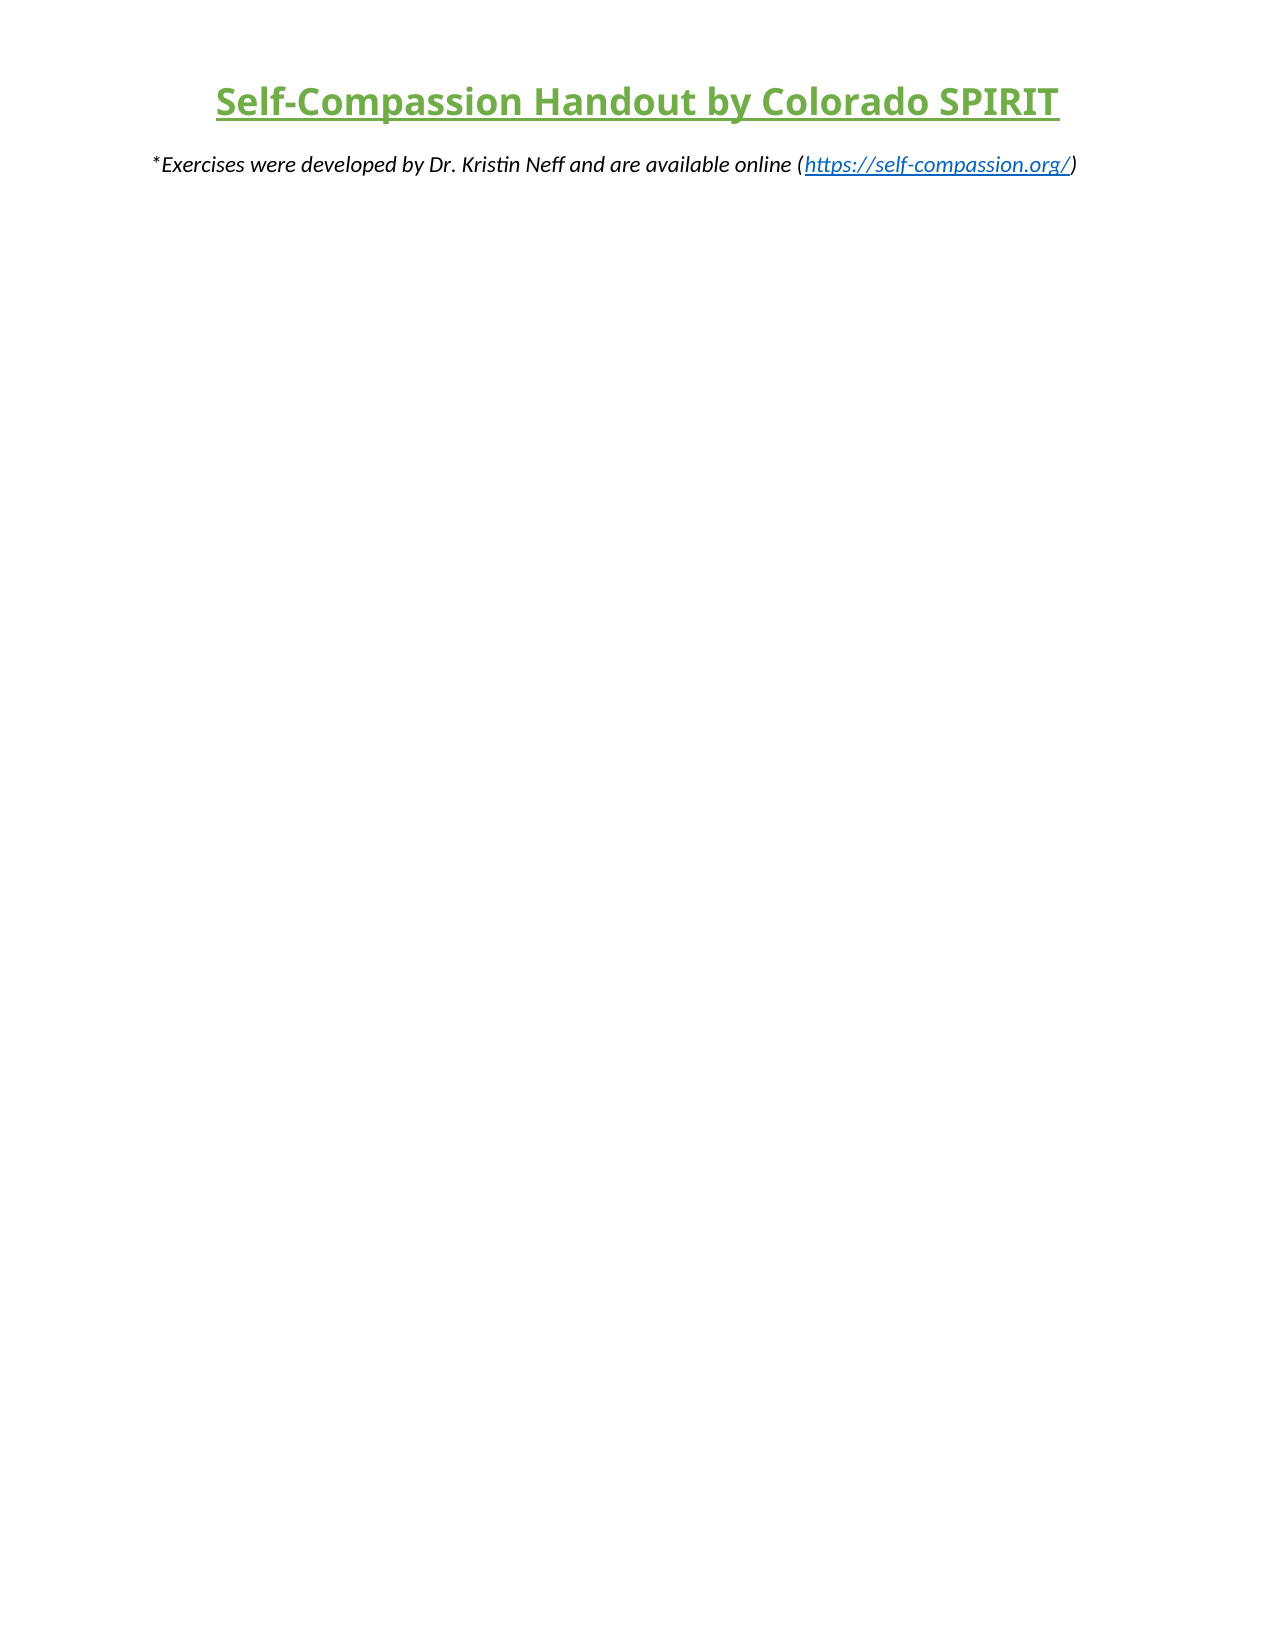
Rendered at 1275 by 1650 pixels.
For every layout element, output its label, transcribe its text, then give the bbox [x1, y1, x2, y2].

text *Exercises were developed by Dr. Kristin Neff and are available online (https://self-compassion.org/) [150, 150, 1125, 178]
